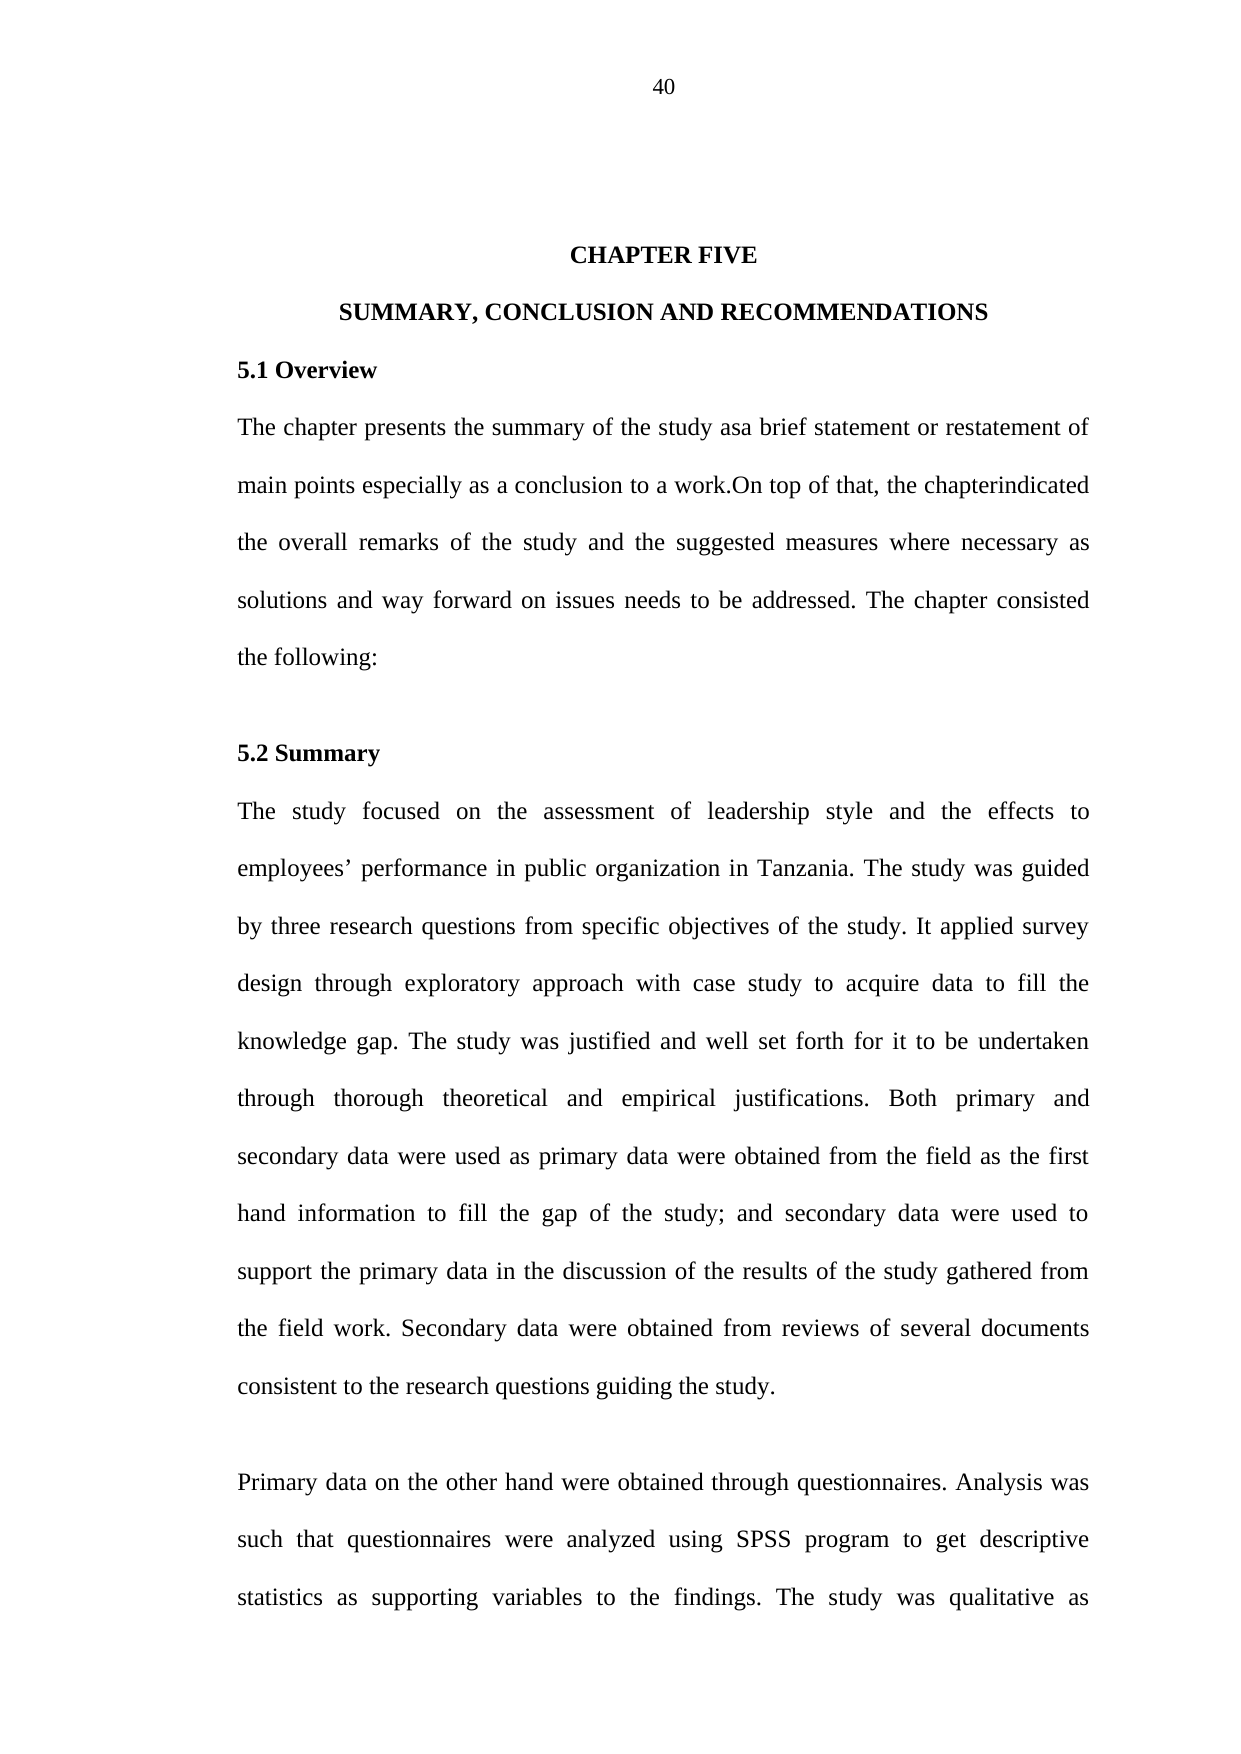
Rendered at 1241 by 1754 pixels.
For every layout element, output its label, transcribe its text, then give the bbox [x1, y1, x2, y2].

text The chapter presents the summary of the study asa brief statement or restatement of main points especially as a conclusion to a work.On top of that, the chapterindicated the overall remarks of the study and the suggested measures where necessary as solutions and way forward on issues needs to be addressed. The chapter consisted the following: [237, 412, 1090, 671]
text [237, 1467, 1090, 1610]
text The study focused on the assessment of leadership style and the effects to employees’ performance in public organization in Tanzania. The study was guided by three research questions from specific objectives of the study. It applied survey design through exploratory approach with case study to acquire data to fill the knowledge gap. The study was justified and well set forth for it to be undertaken through thorough theoretical and empirical justifications. Both primary and secondary data were used as primary data were obtained from the field as the first hand information to fill the gap of the study; and secondary data were used to support the primary data in the discussion of the results of the study gathered from the field work. Secondary data were obtained from reviews of several documents consistent to the research questions guiding the study. [237, 796, 1090, 1399]
text SUMMARY, CONCLUSION AND RECOMMENDATIONS [237, 297, 1090, 326]
text CHAPTER FIVE [237, 240, 1090, 269]
text 5.1 Overview [237, 355, 1090, 384]
text 5.2 Summary [237, 738, 1090, 767]
